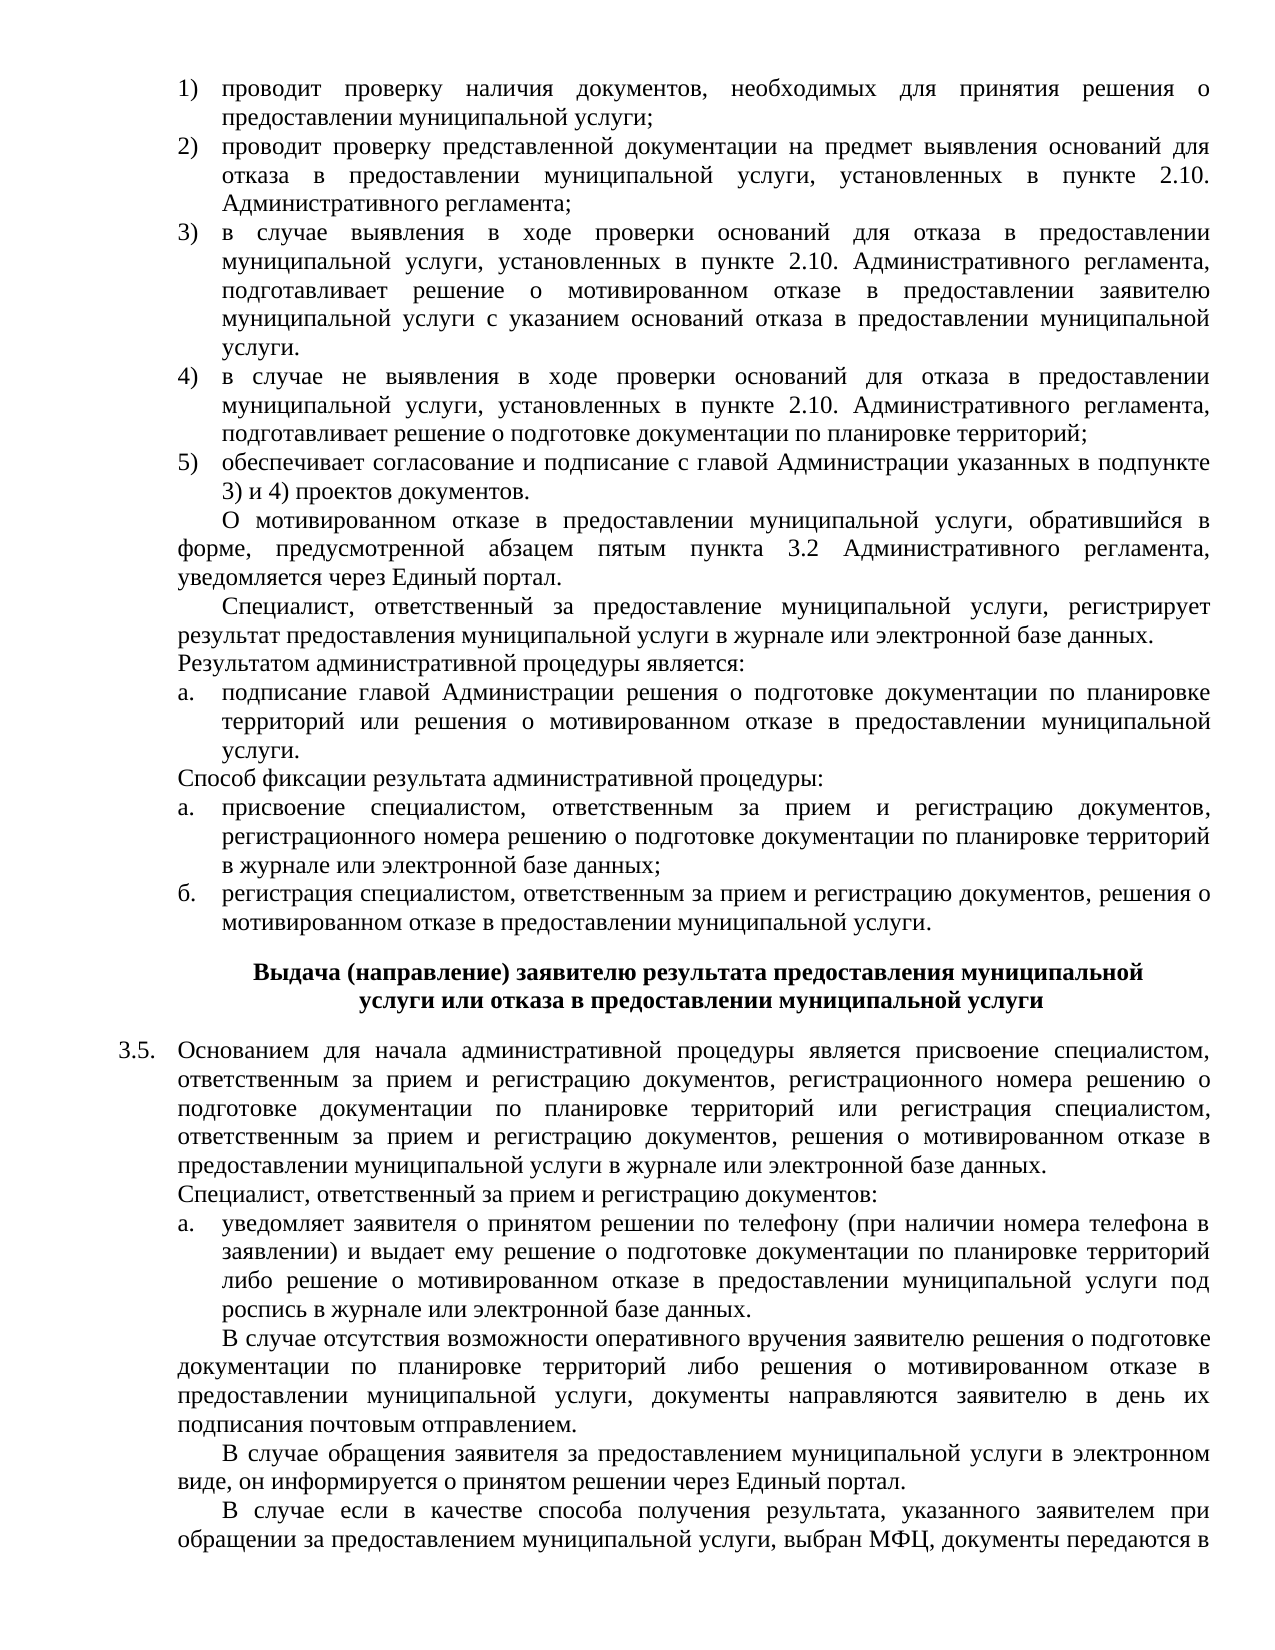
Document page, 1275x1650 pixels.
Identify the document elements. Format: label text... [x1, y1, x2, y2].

list регистрация специалистом, ответственным за прием и регистрацию документов, решения о мотивированном отказе в предоставлении муниципальной услуги. [177, 878, 1211, 936]
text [177, 1495, 1211, 1553]
text Специалист, ответственный за предоставление муниципальной услуги, регистрирует результат предоставления муниципальной услуги в журнале или электронной базе данных. [177, 591, 1211, 648]
list подписание главой Администрации решения о подготовке документации по планировке территорий или решения о мотивированном отказе в предоставлении муниципальной услуги. [177, 677, 1211, 763]
list проводит проверку представленной документации на предмет выявления оснований для отказа в предоставлении муниципальной услуги, установленных в пункте 2.10. Административного регламента; [177, 131, 1211, 217]
text Выдача (направление) заявителю результата предоставления муниципальной услуги или отказа в предоставлении муниципальной услуги [192, 957, 1211, 1014]
text Результатом административной процедуры является: [177, 648, 1211, 677]
list Основанием для начала административной процедуры является присвоение специалистом, ответственным за прием и регистрацию документов, регистрационного номера решению о подготовке документации по планировке территорий или регистрация специалистом, ответственным за прием и регистрацию документов, решения о мотивированном отказе в предоставлении муниципальной услуги в журнале или электронной базе данных. [118, 1035, 1211, 1179]
text В случае отсутствия возможности оперативного вручения заявителю решения о подготовке документации по планировке территорий либо решения о мотивированном отказе в предоставлении муниципальной услуги, документы направляются заявителю в день их подписания почтовым отправлением. [177, 1323, 1211, 1438]
list уведомляет заявителя о принятом решении по телефону (при наличии номера телефона в заявлении) и выдает ему решение о подготовке документации по планировке территорий либо решение о мотивированном отказе в предоставлении муниципальной услуги под роспись в журнале или электронной базе данных. [177, 1208, 1211, 1323]
text О мотивированном отказе в предоставлении муниципальной услуги, обратившийся в форме, предусмотренной абзацем пятым пункта 3.2 Административного регламента, уведомляется через Единый портал. [177, 505, 1211, 591]
text В случае обращения заявителя за предоставлением муниципальной услуги в электронном виде, он информируется о принятом решении через Единый портал. [177, 1438, 1211, 1495]
list в случае не выявления в ходе проверки оснований для отказа в предоставлении муниципальной услуги, установленных в пункте 2.10. Административного регламента, подготавливает решение о подготовке документации по планировке территорий; [177, 361, 1211, 447]
list присвоение специалистом, ответственным за прием и регистрацию документов, регистрационного номера решению о подготовке документации по планировке территорий в журнале или электронной базе данных; [177, 792, 1211, 878]
text Специалист, ответственный за прием и регистрацию документов: [118, 1179, 1211, 1208]
text Способ фиксации результата административной процедуры: [177, 763, 1211, 792]
list в случае выявления в ходе проверки оснований для отказа в предоставлении муниципальной услуги, установленных в пункте 2.10. Административного регламента, подготавливает решение о мотивированном отказе в предоставлении заявителю муниципальной услуги с указанием оснований отказа в предоставлении муниципальной услуги. [177, 217, 1211, 361]
list обеспечивает согласование и подписание с главой Администрации указанных в подпункте 3) и 4) проектов документов. [177, 447, 1211, 505]
list проводит проверку наличия документов, необходимых для принятия решения о предоставлении муниципальной услуги; [177, 73, 1211, 131]
